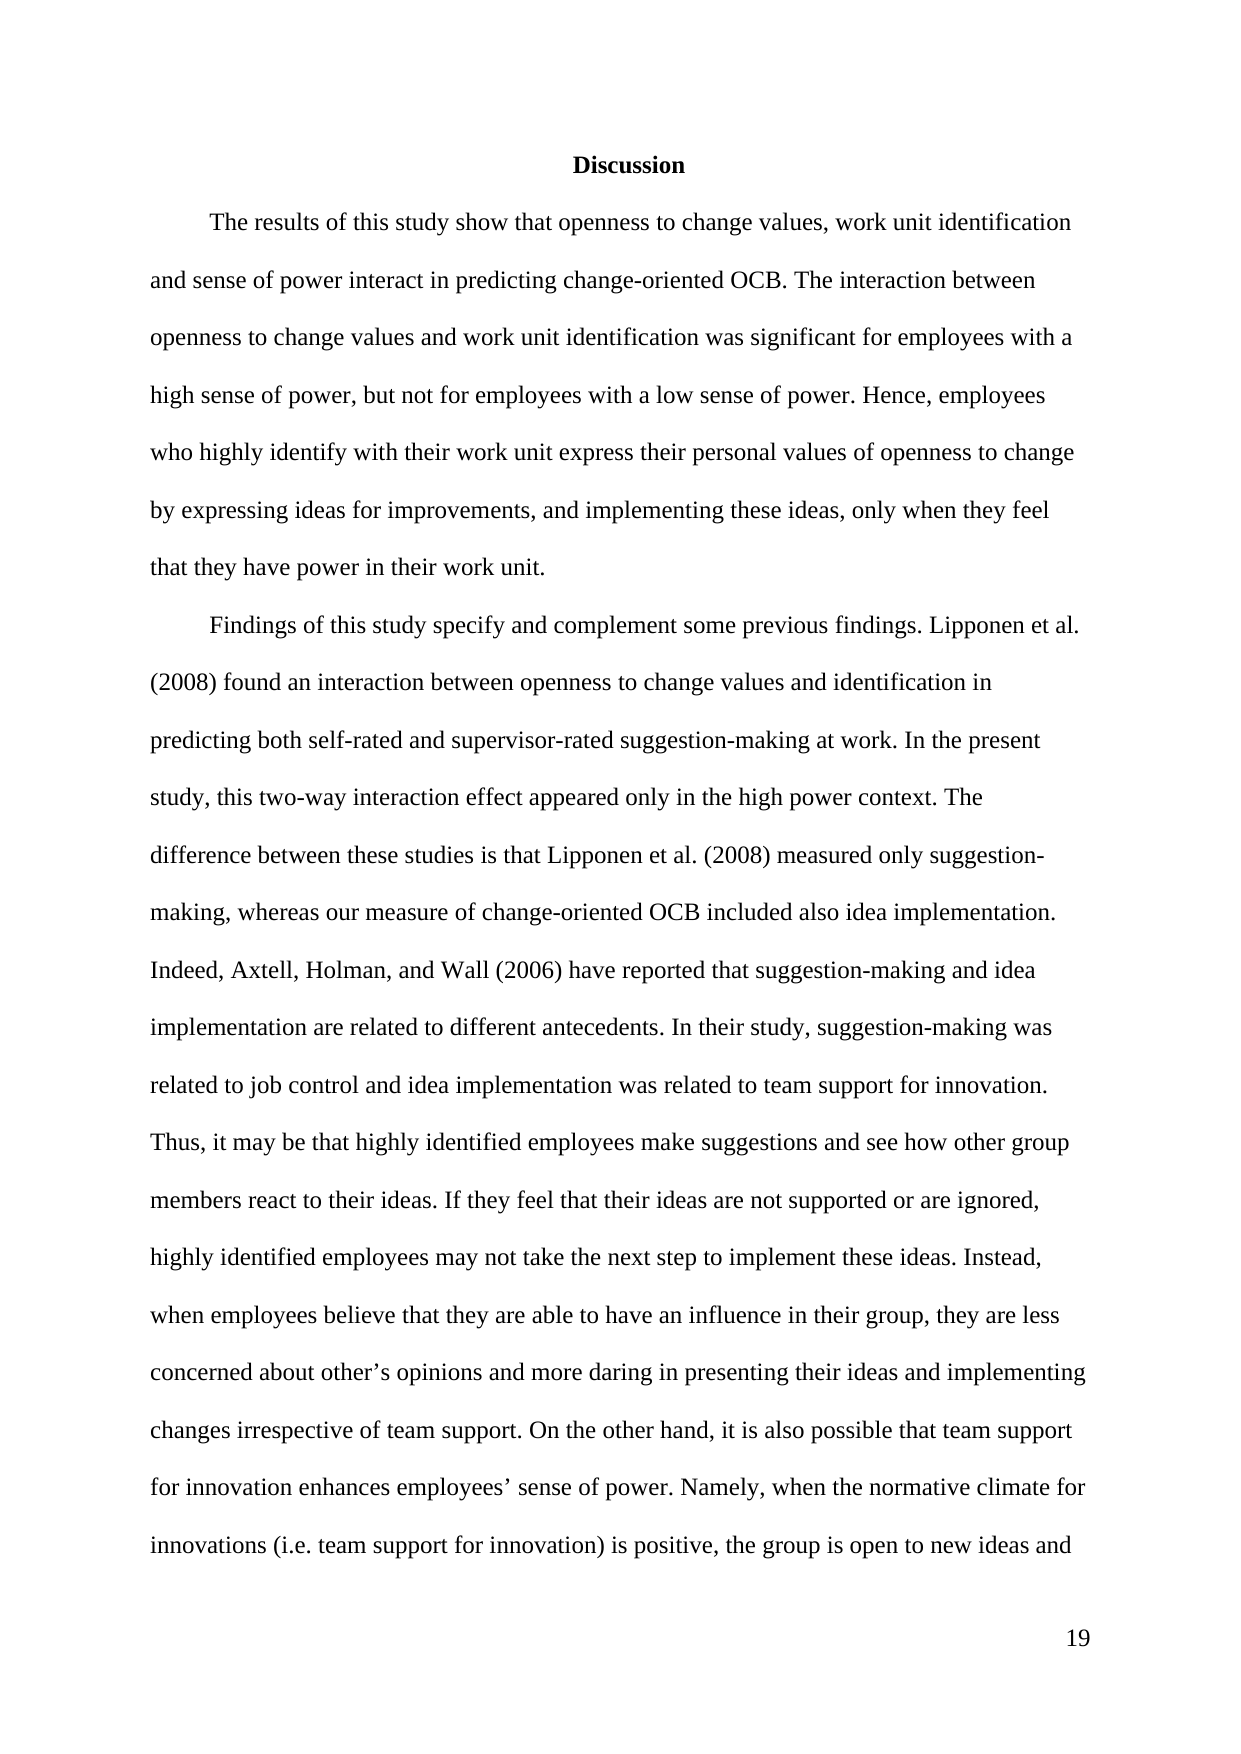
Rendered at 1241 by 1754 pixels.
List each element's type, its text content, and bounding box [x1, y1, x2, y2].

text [150, 610, 1090, 1559]
text The results of this study show that openness to change values, work unit identification and sense of power interact in predicting change-oriented OCB. The interaction between openness to change values and work unit identification was significant for employees with a high sense of power, but not for employees with a low sense of power. Hence, employees who highly identify with their work unit express their personal values of openness to change by expressing ideas for improvements, and implementing these ideas, only when they feel that they have power in their work unit. [150, 207, 1090, 581]
text Discussion [150, 150, 1090, 179]
